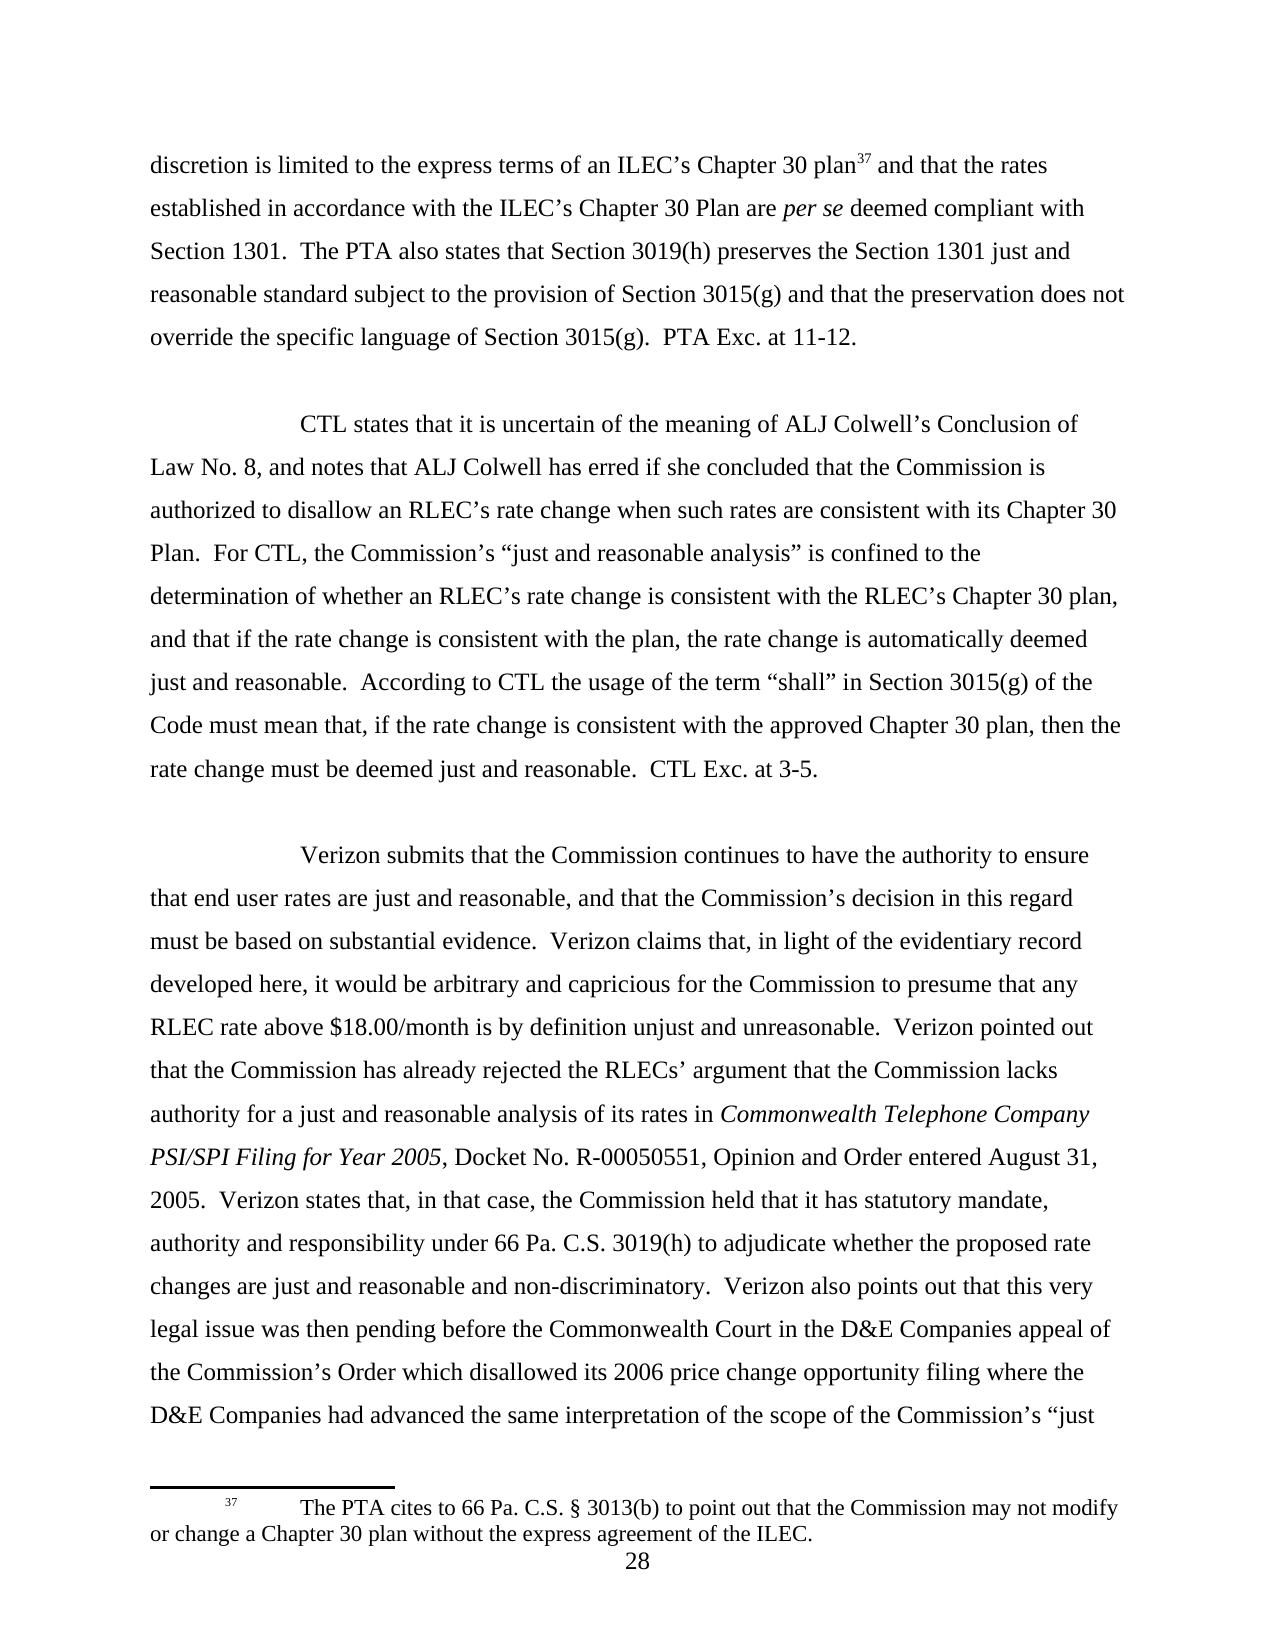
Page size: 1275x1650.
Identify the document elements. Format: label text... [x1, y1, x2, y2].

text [150, 150, 1125, 351]
text CTL states that it is uncertain of the meaning of ALJ Colwell’s Conclusion of Law No. 8, and notes that ALJ Colwell has erred if she concluded that the Commission is authorized to disallow an RLEC’s rate change when such rates are consistent with its Chapter 30 Plan. For CTL, the Commission’s “just and reasonable analysis” is confined to the determination of whether an RLEC’s rate change is consistent with the RLEC’s Chapter 30 plan, and that if the rate change is consistent with the plan, the rate change is automatically deemed just and reasonable. According to CTL the usage of the term “shall” in Section 3015(g) of the Code must mean that, if the rate change is consistent with the approved Chapter 30 plan, then the rate change must be deemed just and reasonable. CTL Exc. at 3-5. [150, 409, 1125, 782]
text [150, 840, 1125, 1429]
